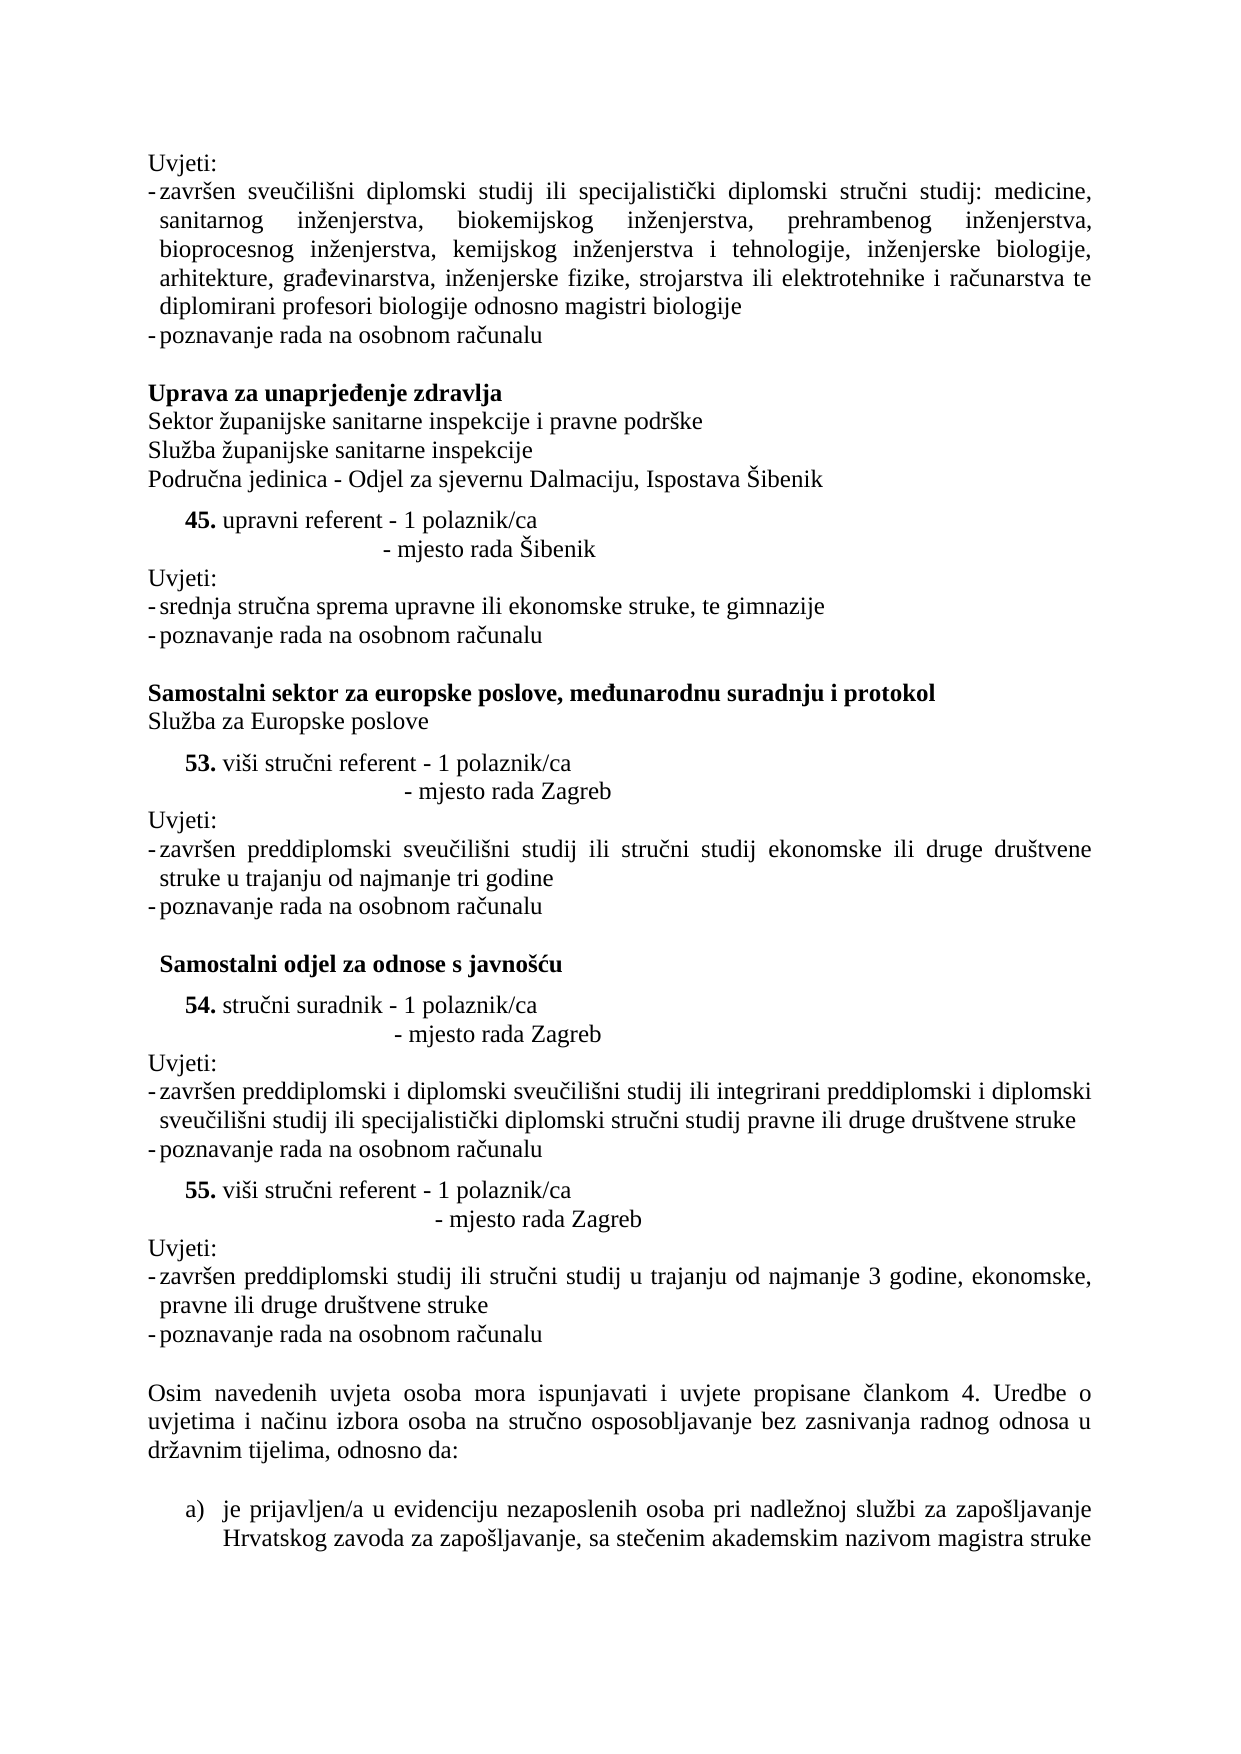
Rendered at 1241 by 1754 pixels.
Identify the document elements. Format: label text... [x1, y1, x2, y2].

list poznavanje rada na osobnom računalu [148, 891, 1093, 920]
text Uprava za unaprjeđenje zdravlja [148, 378, 1093, 406]
list - mjesto rada Zagreb [369, 1019, 1093, 1048]
list poznavanje rada na osobnom računalu [148, 320, 1093, 349]
text 55. viši stručni referent - 1 polaznik/ca [185, 1175, 1093, 1204]
list završen preddiplomski sveučilišni studij ili stručni studij ekonomske ili druge društvene struke u trajanju od najmanje tri godine [148, 834, 1093, 891]
text - mjesto rada Šibenik [221, 534, 1093, 563]
text Služba za Europske poslove [148, 706, 1093, 735]
text Služba županijske sanitarne inspekcije [148, 435, 1093, 464]
list završen sveučilišni diplomski studij ili specijalistički diplomski stručni studij: medicine, sanitarnog inženjerstva, biokemijskog inženjerstva, prehrambenog inženjerstva, bioprocesnog inženjerstva, kemijskog inženjerstva i tehnologije, inženjerske biologije, arhitekture, građevinarstva, inženjerske fizike, strojarstva ili elektrotehnike i računarstva te diplomirani profesori biologije odnosno magistri biologije [148, 176, 1093, 320]
list poznavanje rada na osobnom računalu [148, 620, 1093, 649]
list poznavanje rada na osobnom računalu [148, 1134, 1093, 1163]
text 45. upravni referent - 1 polaznik/ca [185, 505, 1093, 534]
text Uvjeti: [148, 563, 1093, 591]
text Samostalni sektor za europske poslove, međunarodnu suradnju i protokol [148, 678, 1093, 706]
list srednja stručna sprema upravne ili ekonomske struke, te gimnazije [148, 591, 1093, 620]
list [185, 1494, 1093, 1551]
text 54. stručni suradnik - 1 polaznik/ca [185, 990, 1093, 1019]
text Područna jedinica - Odjel za sjevernu Dalmaciju, Ispostava Šibenik [148, 464, 1093, 493]
text - mjesto rada Zagreb [148, 776, 1093, 805]
text Sektor županijske sanitarne inspekcije i pravne podrške [148, 406, 1093, 435]
text Uvjeti: [148, 1048, 1093, 1076]
text 53. viši stručni referent - 1 polaznik/ca [185, 748, 1093, 776]
list poznavanje rada na osobnom računalu [148, 1319, 1093, 1348]
text Uvjeti: [148, 1233, 1093, 1261]
text Uvjeti: [148, 805, 1093, 834]
list završen preddiplomski studij ili stručni studij u trajanju od najmanje 3 godine, ekonomske, pravne ili druge društvene struke [148, 1261, 1093, 1319]
list završen preddiplomski i diplomski sveučilišni studij ili integrirani preddiplomski i diplomski sveučilišni studij ili specijalistički diplomski stručni studij pravne ili druge društvene struke [148, 1076, 1093, 1134]
text Samostalni odjel za odnose s javnošću [159, 949, 1093, 978]
text Uvjeti: [148, 148, 1093, 176]
list - mjesto rada Zagreb [369, 1204, 1093, 1233]
text Osim navedenih uvjeta osoba mora ispunjavati i uvjete propisane člankom 4. Uredbe o uvjetima i načinu izbora osoba na stručno osposobljavanje bez zasnivanja radnog odnosa u državnim tijelima, odnosno da: [148, 1378, 1093, 1464]
